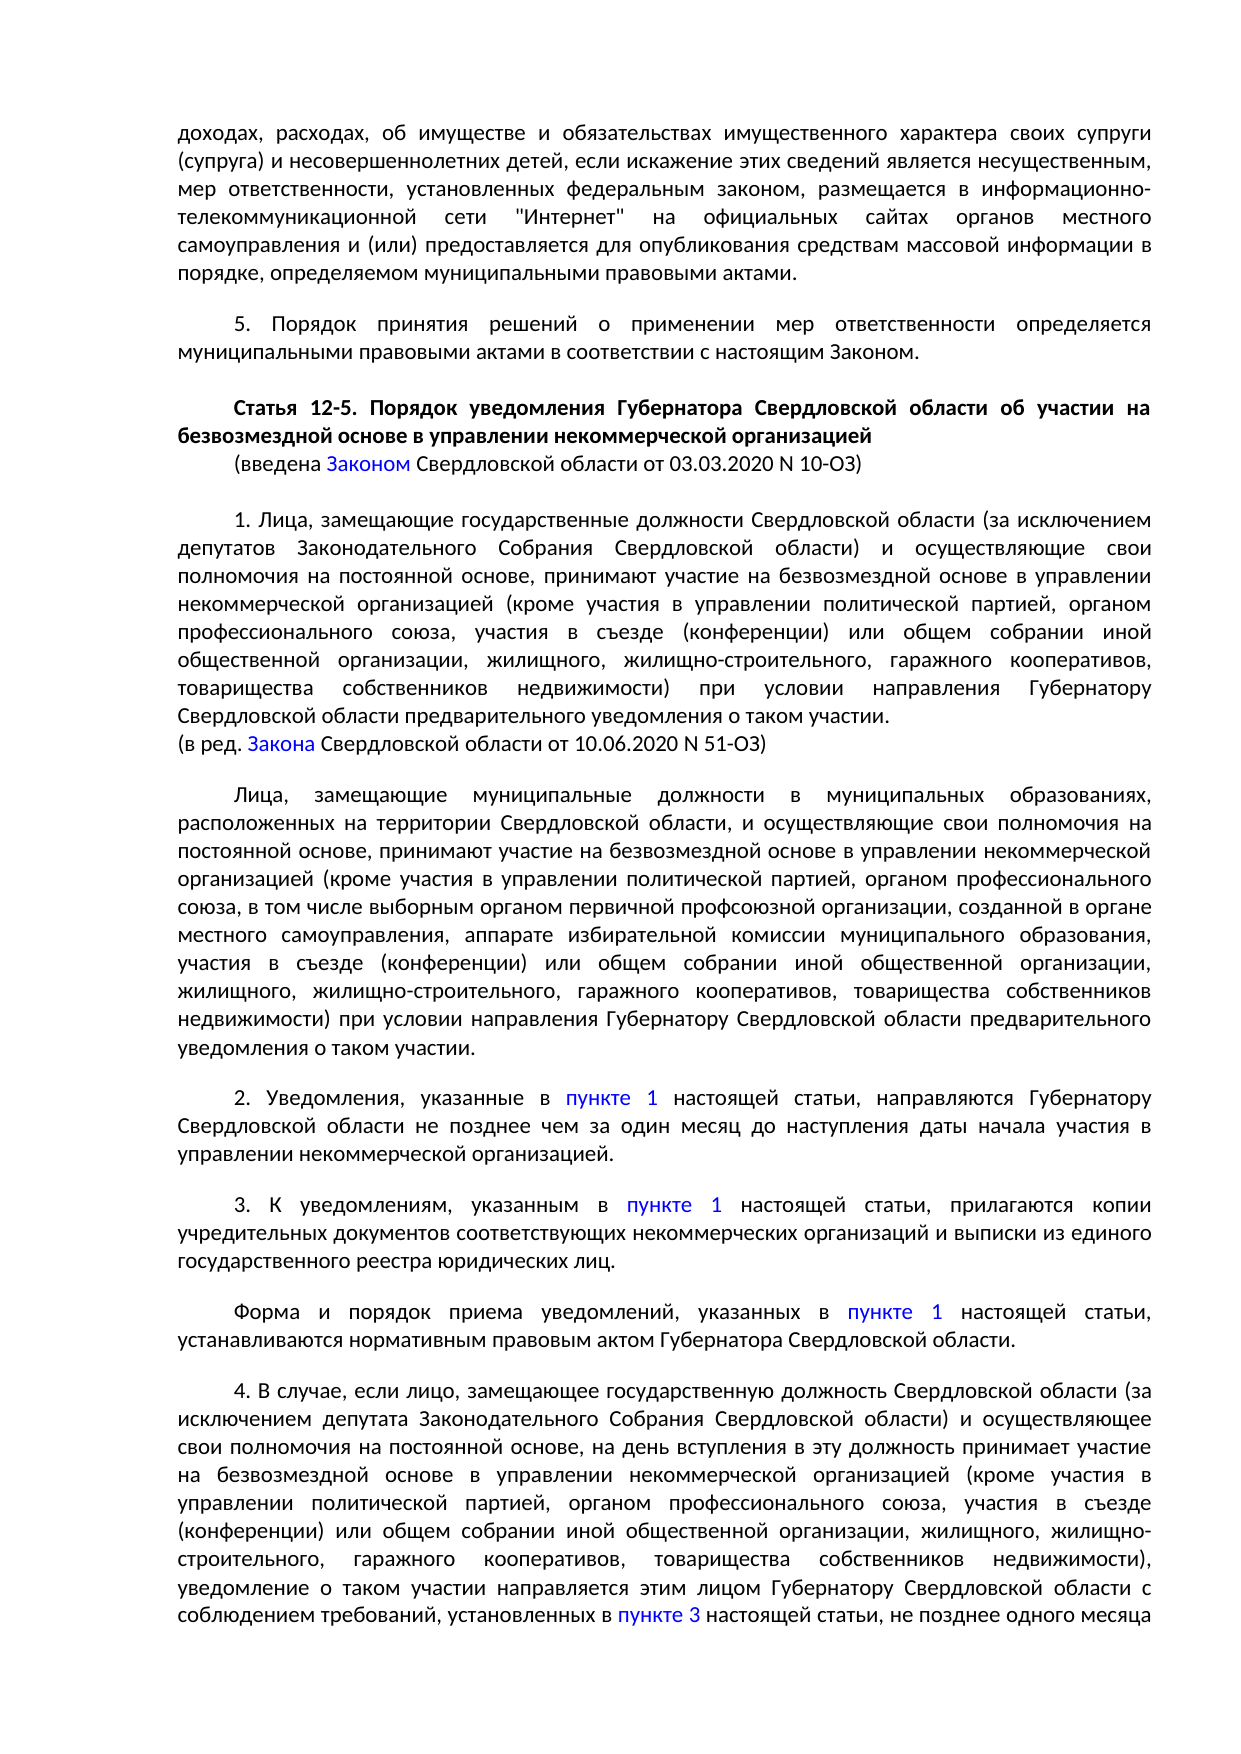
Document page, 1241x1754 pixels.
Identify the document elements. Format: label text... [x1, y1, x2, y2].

text (введена Законом Свердловской области от 03.03.2020 N 10-ОЗ) [177, 449, 1152, 477]
text Лица, замещающие муниципальные должности в муниципальных образованиях, расположенных на территории Свердловской области, и осуществляющие свои полномочия на постоянной основе, принимают участие на безвозмездной основе в управлении некоммерческой организацией (кроме участия в управлении политической партией, органом профессионального союза, в том числе выборным органом первичной профсоюзной организации, созданной в органе местного самоуправления, аппарате избирательной комиссии муниципального образования, участия в съезде (конференции) или общем собрании иной общественной организации, жилищного, жилищно-строительного, гаражного кооперативов, товарищества собственников недвижимости) при условии направления Губернатору Свердловской области предварительного уведомления о таком участии. [177, 780, 1152, 1061]
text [177, 1376, 1152, 1629]
text 1. Лица, замещающие государственные должности Свердловской области (за исключением депутатов Законодательного Собрания Свердловской области) и осуществляющие свои полномочия на постоянной основе, принимают участие на безвозмездной основе в управлении некоммерческой организацией (кроме участия в управлении политической партией, органом профессионального союза, участия в съезде (конференции) или общем собрании иной общественной организации, жилищного, жилищно-строительного, гаражного кооперативов, товарищества собственников недвижимости) при условии направления Губернатору Свердловской области предварительного уведомления о таком участии. [177, 505, 1152, 729]
text 5. Порядок принятия решений о применении мер ответственности определяется муниципальными правовыми актами в соответствии с настоящим Законом. [177, 309, 1152, 365]
text 2. Уведомления, указанные в пункте 1 настоящей статьи, направляются Губернатору Свердловской области не позднее чем за один месяц до наступления даты начала участия в управлении некоммерческой организацией. [177, 1083, 1152, 1168]
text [177, 118, 1152, 286]
title Статья 12-5. Порядок уведомления Губернатора Свердловской области об участии на безвозмездной основе в управлении некоммерческой организацией [177, 393, 1152, 449]
text 3. К уведомлениям, указанным в пункте 1 настоящей статьи, прилагаются копии учредительных документов соответствующих некоммерческих организаций и выписки из единого государственного реестра юридических лиц. [177, 1191, 1152, 1274]
text (в ред. Закона Свердловской области от 10.06.2020 N 51-ОЗ) [177, 729, 1152, 757]
text Форма и порядок приема уведомлений, указанных в пункте 1 настоящей статьи, устанавливаются нормативным правовым актом Губернатора Свердловской области. [177, 1297, 1152, 1353]
